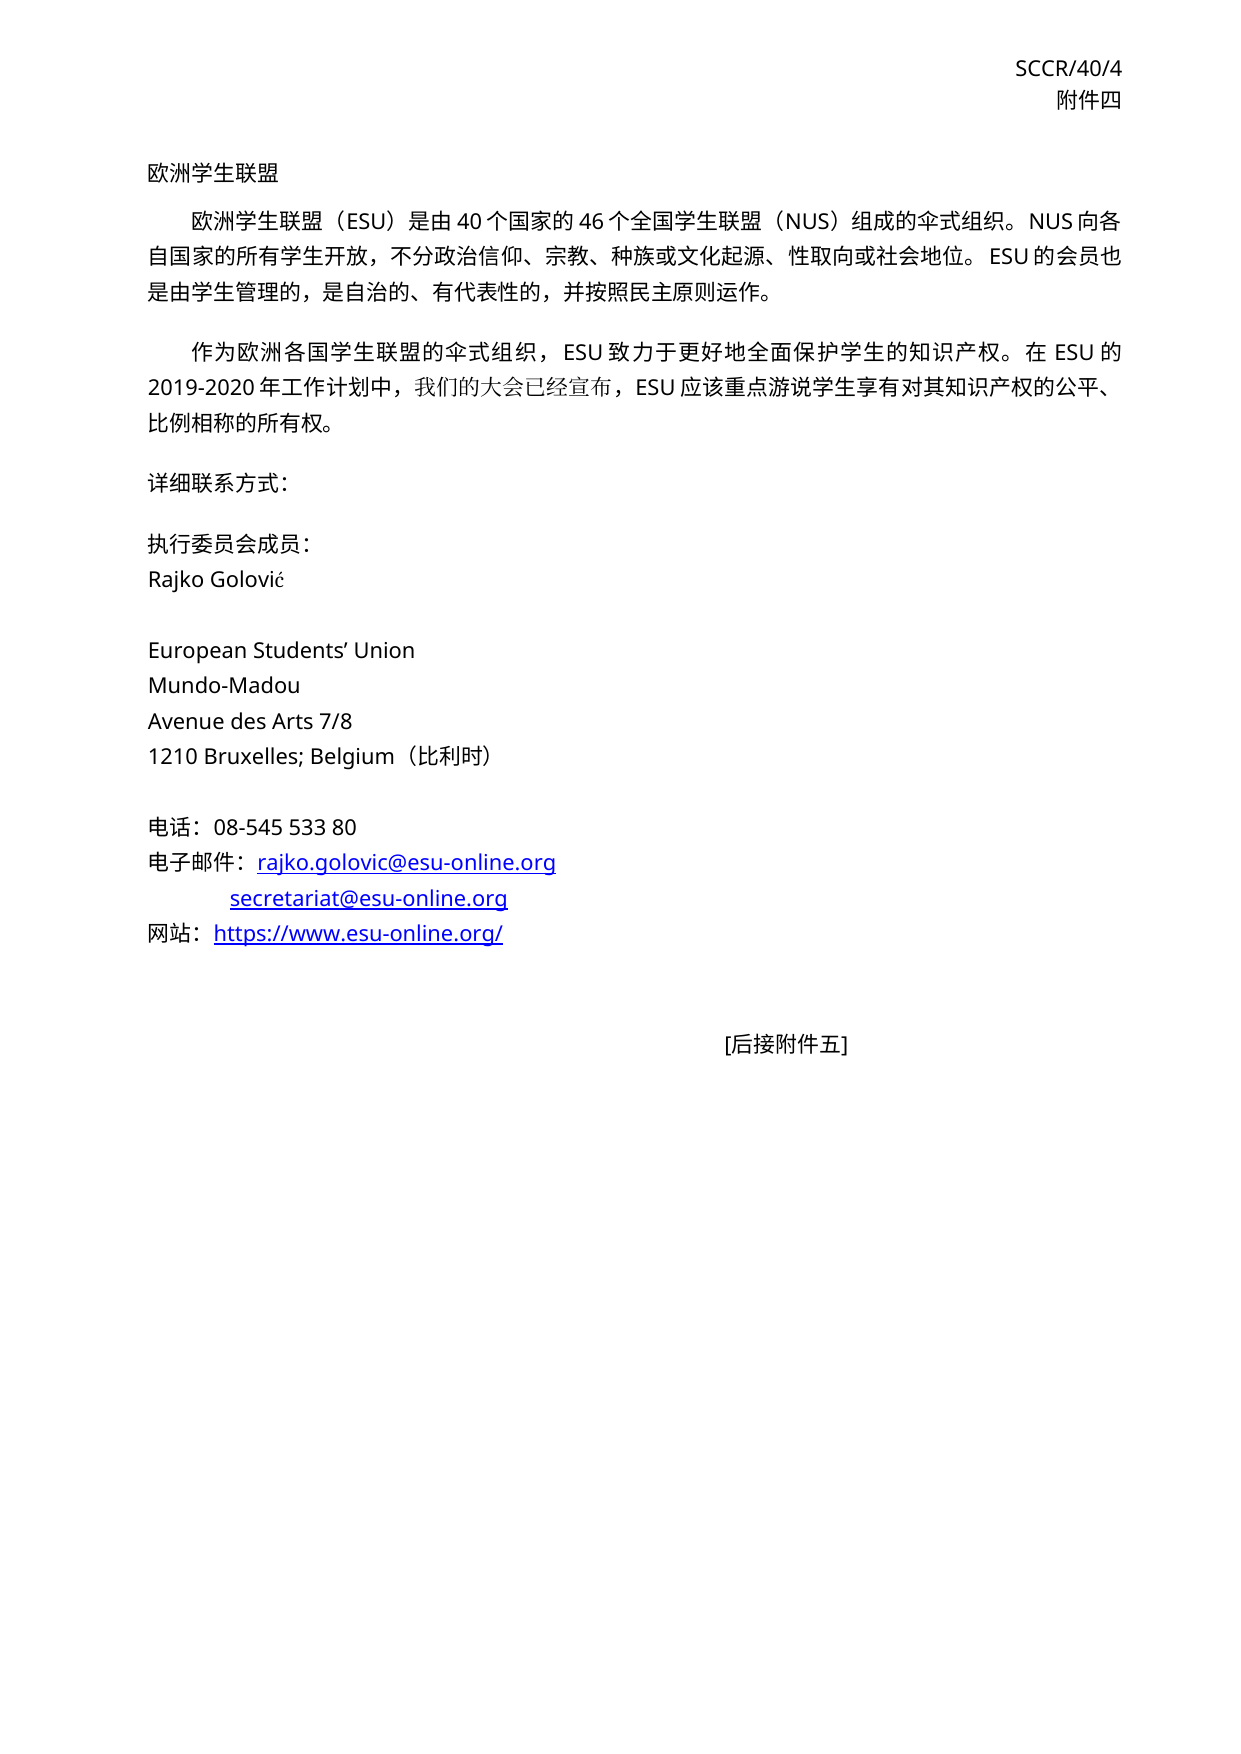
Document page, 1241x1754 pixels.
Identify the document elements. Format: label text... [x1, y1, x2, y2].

text Rajko Golović [148, 558, 1122, 594]
text European Students’ Union [148, 629, 1122, 664]
text Mundo-Madou [148, 664, 1122, 700]
text 电话：08-545 533 80 [148, 806, 1122, 842]
text 作为欧洲各国学生联盟的伞式组织，ESU致力于更好地全面保护学生的知识产权。在ESU的2019-2020年工作计划中，我们的大会已经宣布，ESU应该重点游说学生享有对其知识产权的公平、比例相称的所有权。 [148, 331, 1122, 437]
text [后接附件五] [724, 1023, 1122, 1058]
text secretariat@esu-online.org [148, 877, 1122, 912]
text Avenue des Arts 7/8 [148, 700, 1122, 735]
text 1210 Bruxelles; Belgium（比利时） [148, 735, 1122, 771]
text 执行委员会成员： [148, 523, 1122, 558]
text 详细联系方式： [148, 462, 1122, 498]
text 电子邮件：rajko.golovic@esu-online.org [148, 842, 1122, 877]
text 欧洲学生联盟（ESU）是由40个国家的46个全国学生联盟（NUS）组成的伞式组织。NUS向各自国家的所有学生开放，不分政治信仰、宗教、种族或文化起源、性取向或社会地位。ESU的会员也是由学生管理的，是自治的、有代表性的，并按照民主原则运作。 [148, 200, 1122, 306]
text 欧洲学生联盟 [148, 152, 1122, 187]
text 网站：https://www.esu-online.org/ [148, 912, 1122, 948]
